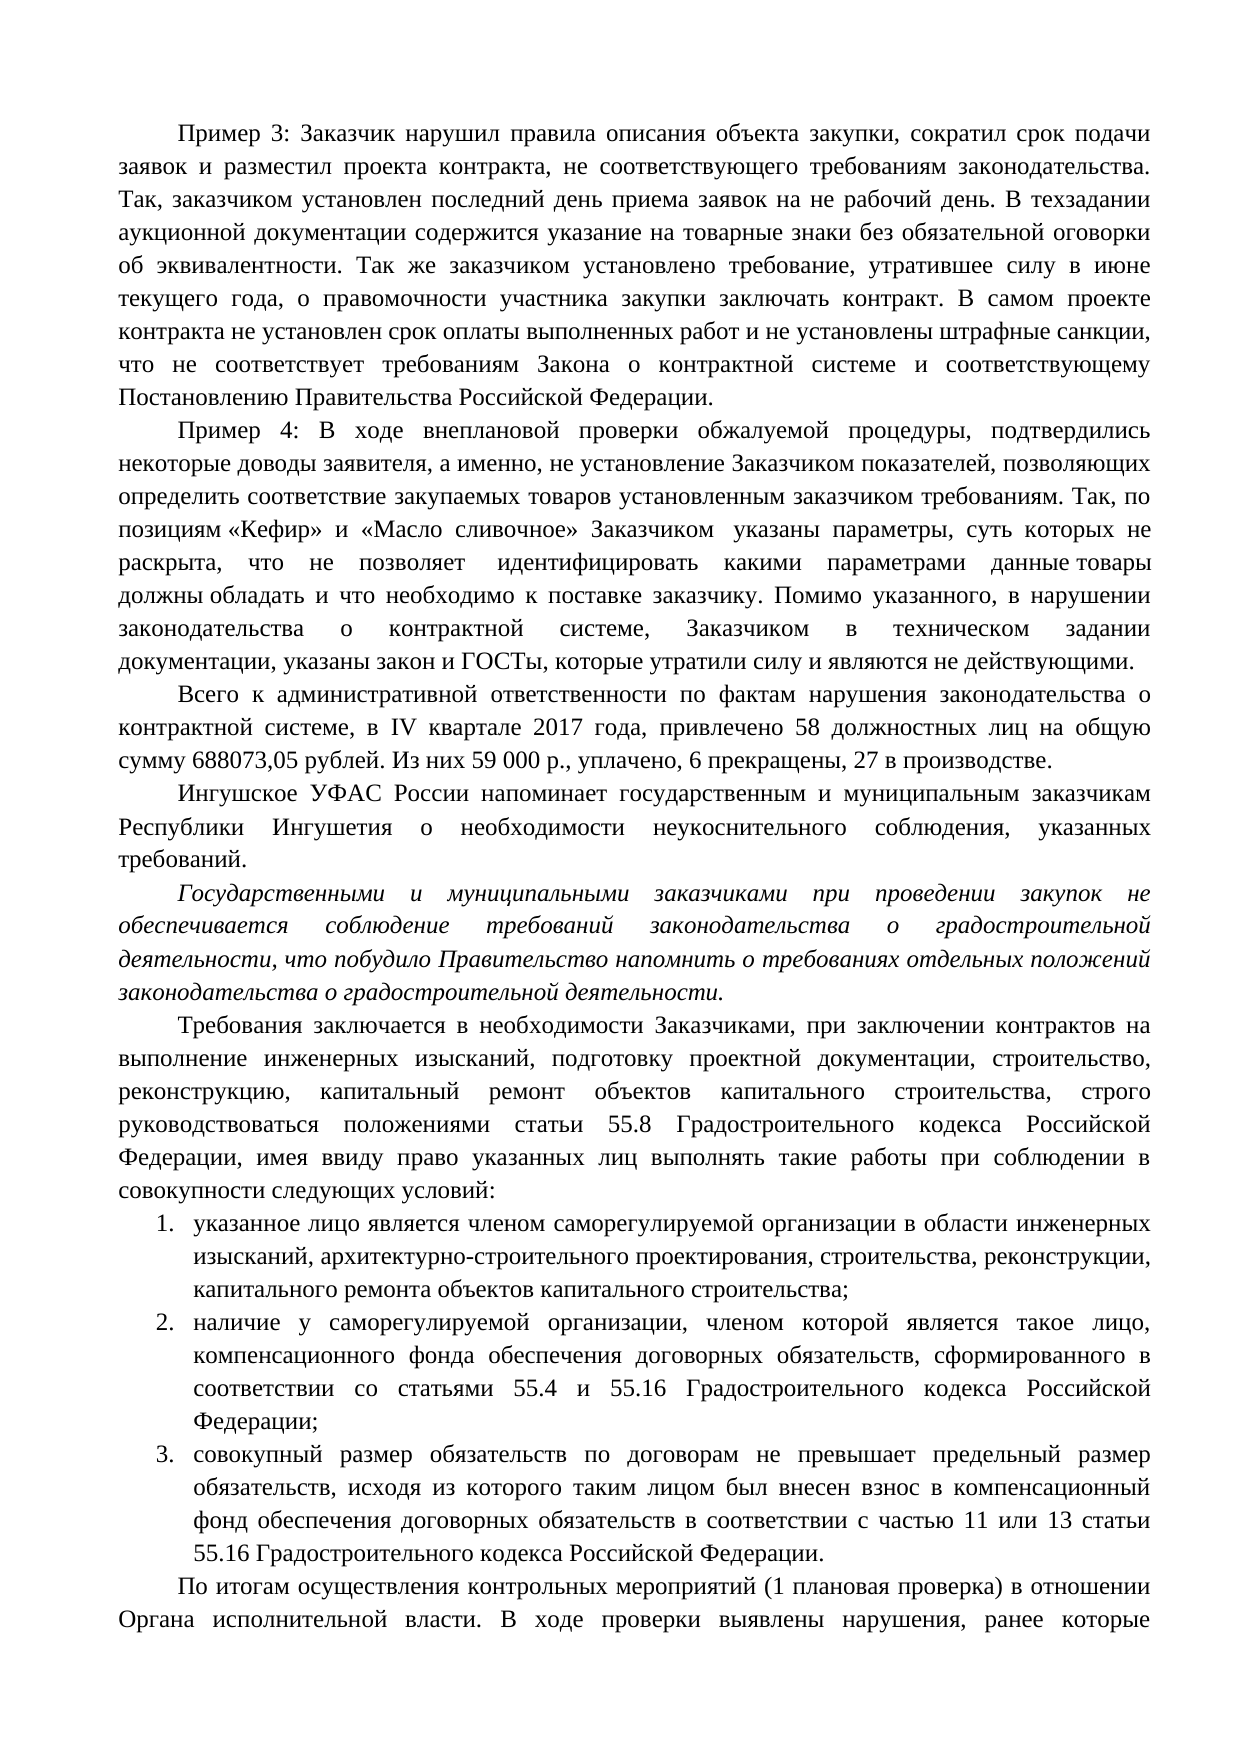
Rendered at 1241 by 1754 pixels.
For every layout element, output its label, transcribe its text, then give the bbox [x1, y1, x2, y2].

list совокупный размер обязательств по договорам не превышает предельный размер обязательств, исходя из которого таким лицом был внесен взнос в компенсационный фонд обеспечения договорных обязательств в соответствии с частью 11 или 13 статьи 55.16 Градостроительного кодекса Российской Федерации. [156, 1439, 1152, 1567]
list наличие у саморегулируемой организации, членом которой является такое лицо, компенсационного фонда обеспечения договорных обязательств, сформированного в соответствии со статьями 55.4 и 55.16 Градостроительного кодекса Российской Федерации; [156, 1307, 1152, 1435]
text Ингушское УФАС России напоминает государственным и муниципальным заказчикам Республики Ингушетия о необходимости неукоснительного соблюдения, указанных требований. [118, 778, 1152, 873]
text Требования заключается в необходимости Заказчиками, при заключении контрактов на выполнение инженерных изысканий, подготовку проектной документации, строительство, реконструкцию, капитальный ремонт объектов капитального строительства, строго руководствоваться положениями статьи 55.8 Градостроительного кодекса Российской Федерации, имея ввиду право указанных лиц выполнять такие работы при соблюдении в совокупности следующих условий: [118, 1010, 1152, 1203]
list указанное лицо является членом саморегулируемой организации в области инженерных изысканий, архитектурно-строительного проектирования, строительства, реконструкции, капитального ремонта объектов капитального строительства; [156, 1208, 1152, 1303]
text Пример 4: В ходе внеплановой проверки обжалуемой процедуры, подтвердились некоторые доводы заявителя, а именно, не установление Заказчиком показателей, позволяющих определить соответствие закупаемых товаров установленным заказчиком требованиям. Так, по позициям «Кефир» и «Масло сливочное» Заказчиком указаны параметры, суть которых не раскрыта, что не позволяет идентифицировать какими параметрами данные товары должны обладать и что необходимо к поставке заказчику. Помимо указанного, в нарушении законодательства о контрактной системе, Заказчиком в техническом задании документации, указаны закон и ГОСТы, которые утратили силу и являются не действующими. [118, 415, 1152, 675]
text Государственными и муниципальными заказчиками при проведении закупок не обеспечивается соблюдение требований законодательства о градостроительной деятельности, что побудило Правительство напомнить о требованиях отдельных положений законодательства о градостроительной деятельности. [118, 878, 1152, 1005]
text Всего к административной ответственности по фактам нарушения законодательства о контрактной системе, в IV квартале 2017 года, привлечено 58 должностных лиц на общую сумму 688073,05 рублей. Из них 59 000 р., уплачено, 6 прекращены, 27 в производстве. [118, 679, 1152, 774]
text Пример 3: Заказчик нарушил правила описания объекта закупки, сократил срок подачи заявок и разместил проекта контракта, не соответствующего требованиям законодательства. Так, заказчиком установлен последний день приема заявок на не рабочий день. В техзадании аукционной документации содержится указание на товарные знаки без обязательной оговорки об эквивалентности. Так же заказчиком установлено требование, утратившее силу в июне текущего года, о правомочности участника закупки заключать контракт. В самом проекте контракта не установлен срок оплаты выполненных работ и не установлены штрафные санкции, что не соответствует требованиям Закона о контрактной системе и соответствующему Постановлению Правительства Российской Федерации. [118, 118, 1152, 411]
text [118, 1571, 1152, 1633]
